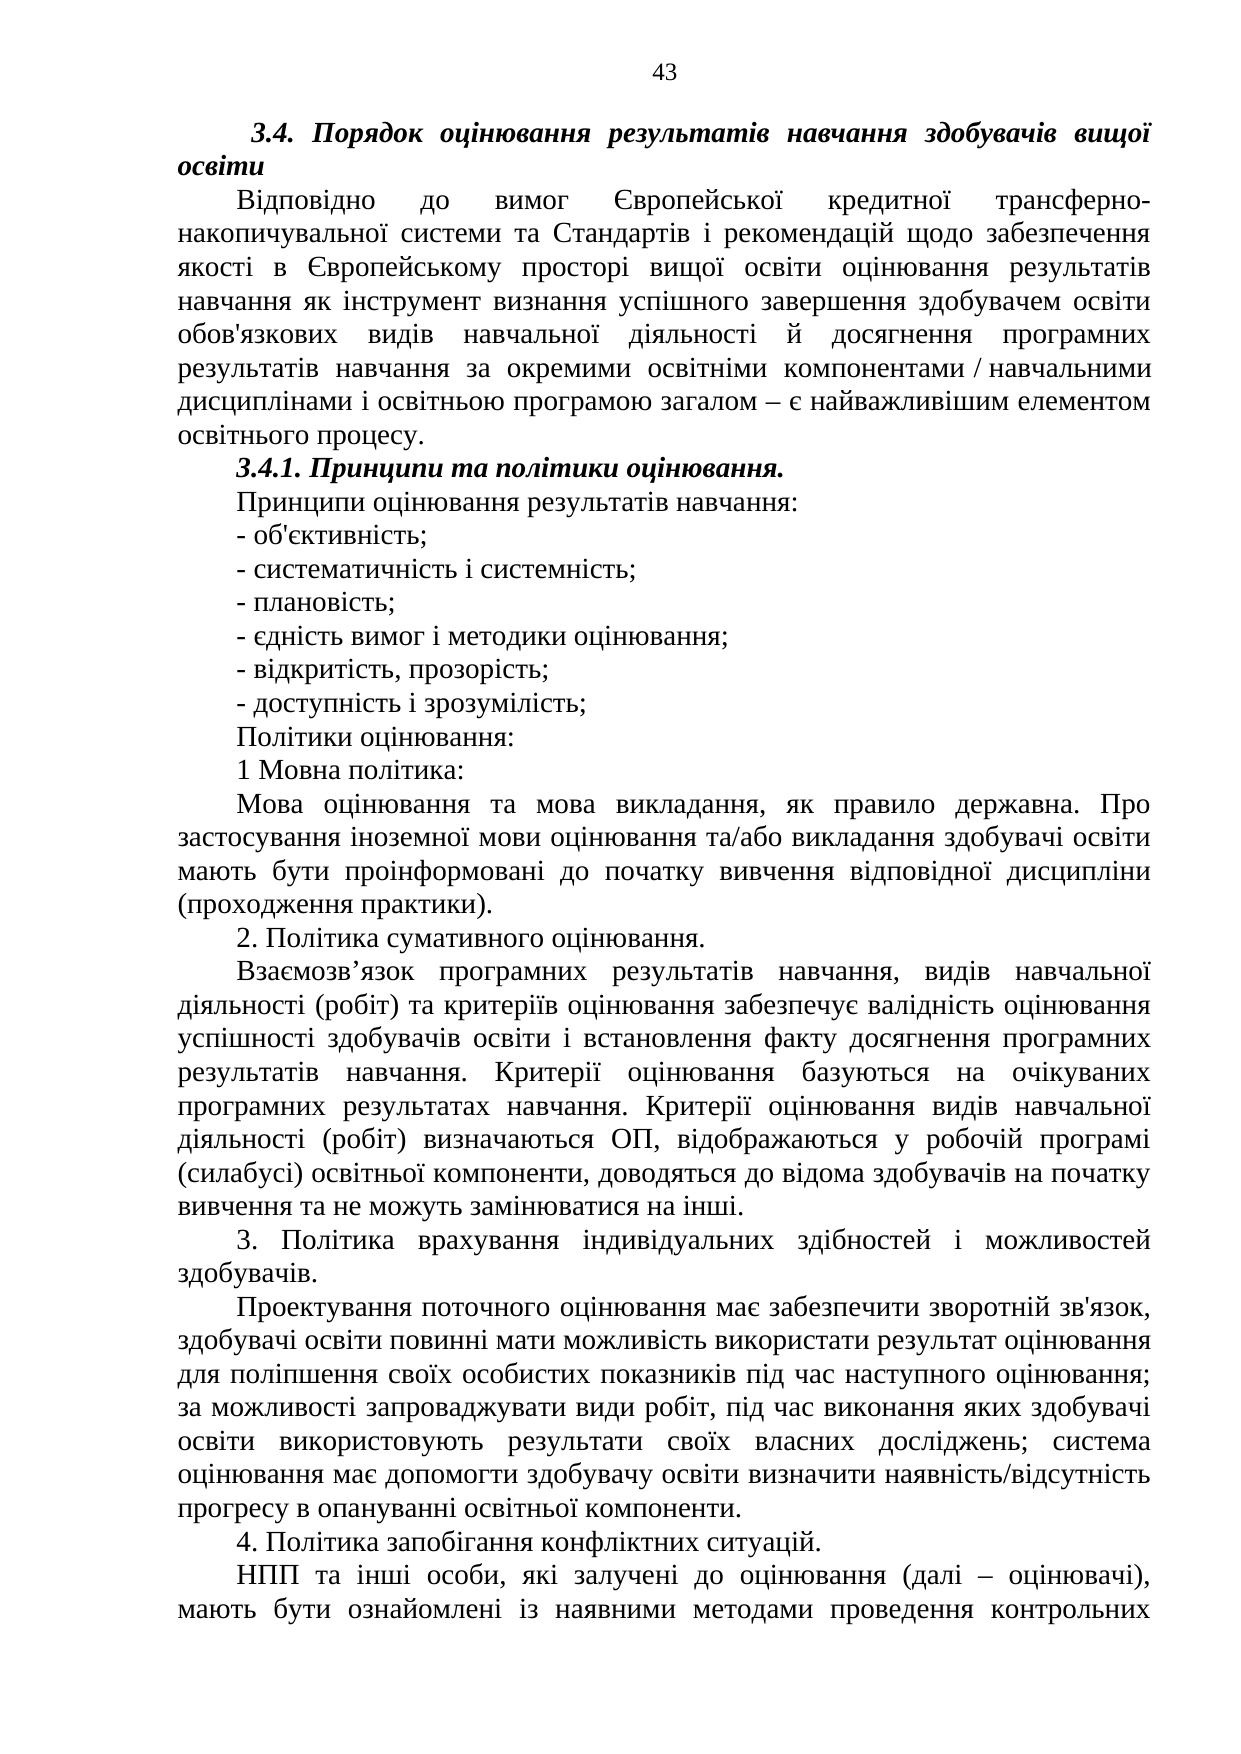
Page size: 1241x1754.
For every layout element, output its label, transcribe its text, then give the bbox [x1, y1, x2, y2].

text - плановість; [177, 584, 1152, 618]
text Мова оцінювання та мова викладання, як правило державна. Про застосування іноземної мови оцінювання та/або викладання здобувачі освіти мають бути проінформовані до початку вивчення відповідної дисципліни (проходження практики). [177, 786, 1152, 920]
text 4. Політика запобігання конфліктних ситуацій. [177, 1524, 1152, 1557]
text - відкритість, прозорість; [177, 652, 1152, 685]
text - систематичність і системність; [177, 551, 1152, 584]
text 2. Політика сумативного оцінювання. [177, 920, 1152, 953]
text Принципи оцінювання результатів навчання: [177, 484, 1152, 517]
text 1 Мовна політика: [177, 752, 1152, 786]
text Політики оцінювання: [177, 719, 1152, 752]
text Взаємозв’язок програмних результатів навчання, видів навчальної діяльності (робіт) та критеріїв оцінювання забезпечує валідність оцінювання успішності здобувачів освіти і встановлення факту досягнення програмних результатів навчання. Критерії оцінювання базуються на очікуваних програмних результатах навчання. Критерії оцінювання видів навчальної діяльності (робіт) визначаються ОП, відображаються у робочій програмі (силабусі) освітньої компоненти, доводяться до відома здобувачів на початку вивчення та не можуть замінюватися на інші. [177, 953, 1152, 1222]
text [177, 1557, 1152, 1624]
text - доступність і зрозумілість; [177, 685, 1152, 719]
text Відповідно до вимог Європейської кредитної трансферно-накопичувальної системи та Стандартів і рекомендацій щодо забезпечення якості в Європейському просторі вищої освіти оцінювання результатів навчання як інструмент визнання успішного завершення здобувачем освіти обов'язкових видів навчальної діяльності й досягнення програмних результатів навчання за окремими освітніми компонентами / навчальними дисциплінами і освітньою програмою загалом – є найважливішим елементом освітнього процесу. [177, 182, 1152, 450]
text - єдність вимог і методики оцінювання; [177, 618, 1152, 652]
text 3.4.1. Принципи та політики оцінювання. [177, 450, 1152, 484]
text - об'єктивність; [177, 517, 1152, 551]
text 3. Політика врахування індивідуальних здібностей і можливостей здобувачів. [177, 1222, 1152, 1289]
text 3.4. Порядок оцінювання результатів навчання здобувачів вищої освіти [177, 115, 1152, 182]
text Проектування поточного оцінювання має забезпечити зворотній зв'язок, здобувачі освіти повинні мати можливість використати результат оцінювання для поліпшення своїх особистих показників під час наступного оцінювання; за можливості запроваджувати види робіт, під час виконання яких здобувачі освіти використовують результати своїх власних досліджень; система оцінювання має допомогти здобувачу освіти визначити наявність/відсутність прогресу в опануванні освітньої компоненти. [177, 1289, 1152, 1524]
